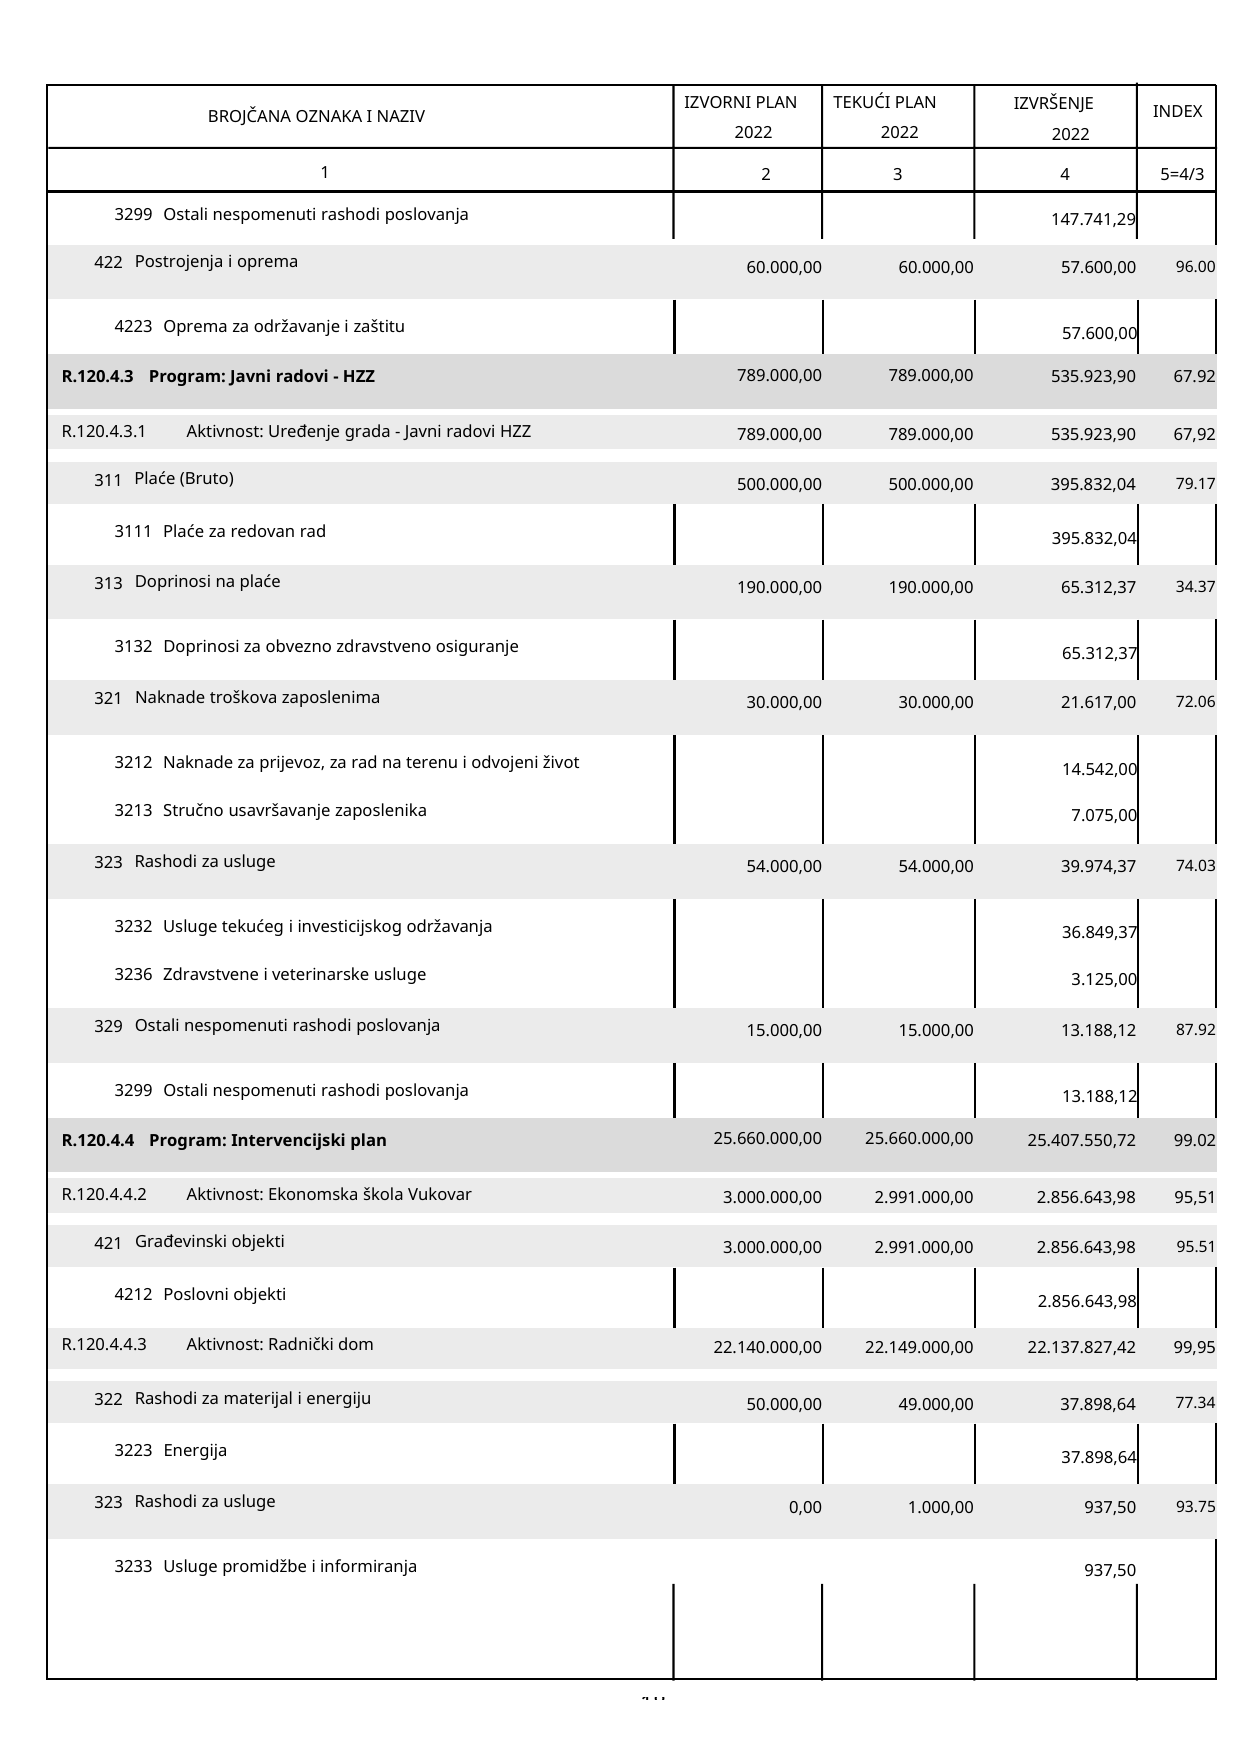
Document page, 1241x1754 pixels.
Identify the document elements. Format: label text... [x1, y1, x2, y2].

text IZVORNI PLAN [684, 91, 808, 113]
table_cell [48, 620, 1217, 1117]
text BROJČANA OZNAKA I NAZIV [208, 105, 452, 127]
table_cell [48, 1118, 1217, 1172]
text 1 [320, 161, 1232, 184]
text INDEX [1153, 100, 1232, 123]
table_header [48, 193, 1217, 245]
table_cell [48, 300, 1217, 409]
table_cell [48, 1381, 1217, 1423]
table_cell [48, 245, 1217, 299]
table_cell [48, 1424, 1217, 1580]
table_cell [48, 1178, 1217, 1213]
text TEKUĆI PLAN [833, 91, 946, 113]
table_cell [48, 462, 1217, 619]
text IZVRŠENJE [1013, 92, 1108, 115]
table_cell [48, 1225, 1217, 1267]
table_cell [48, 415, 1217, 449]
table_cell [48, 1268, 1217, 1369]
